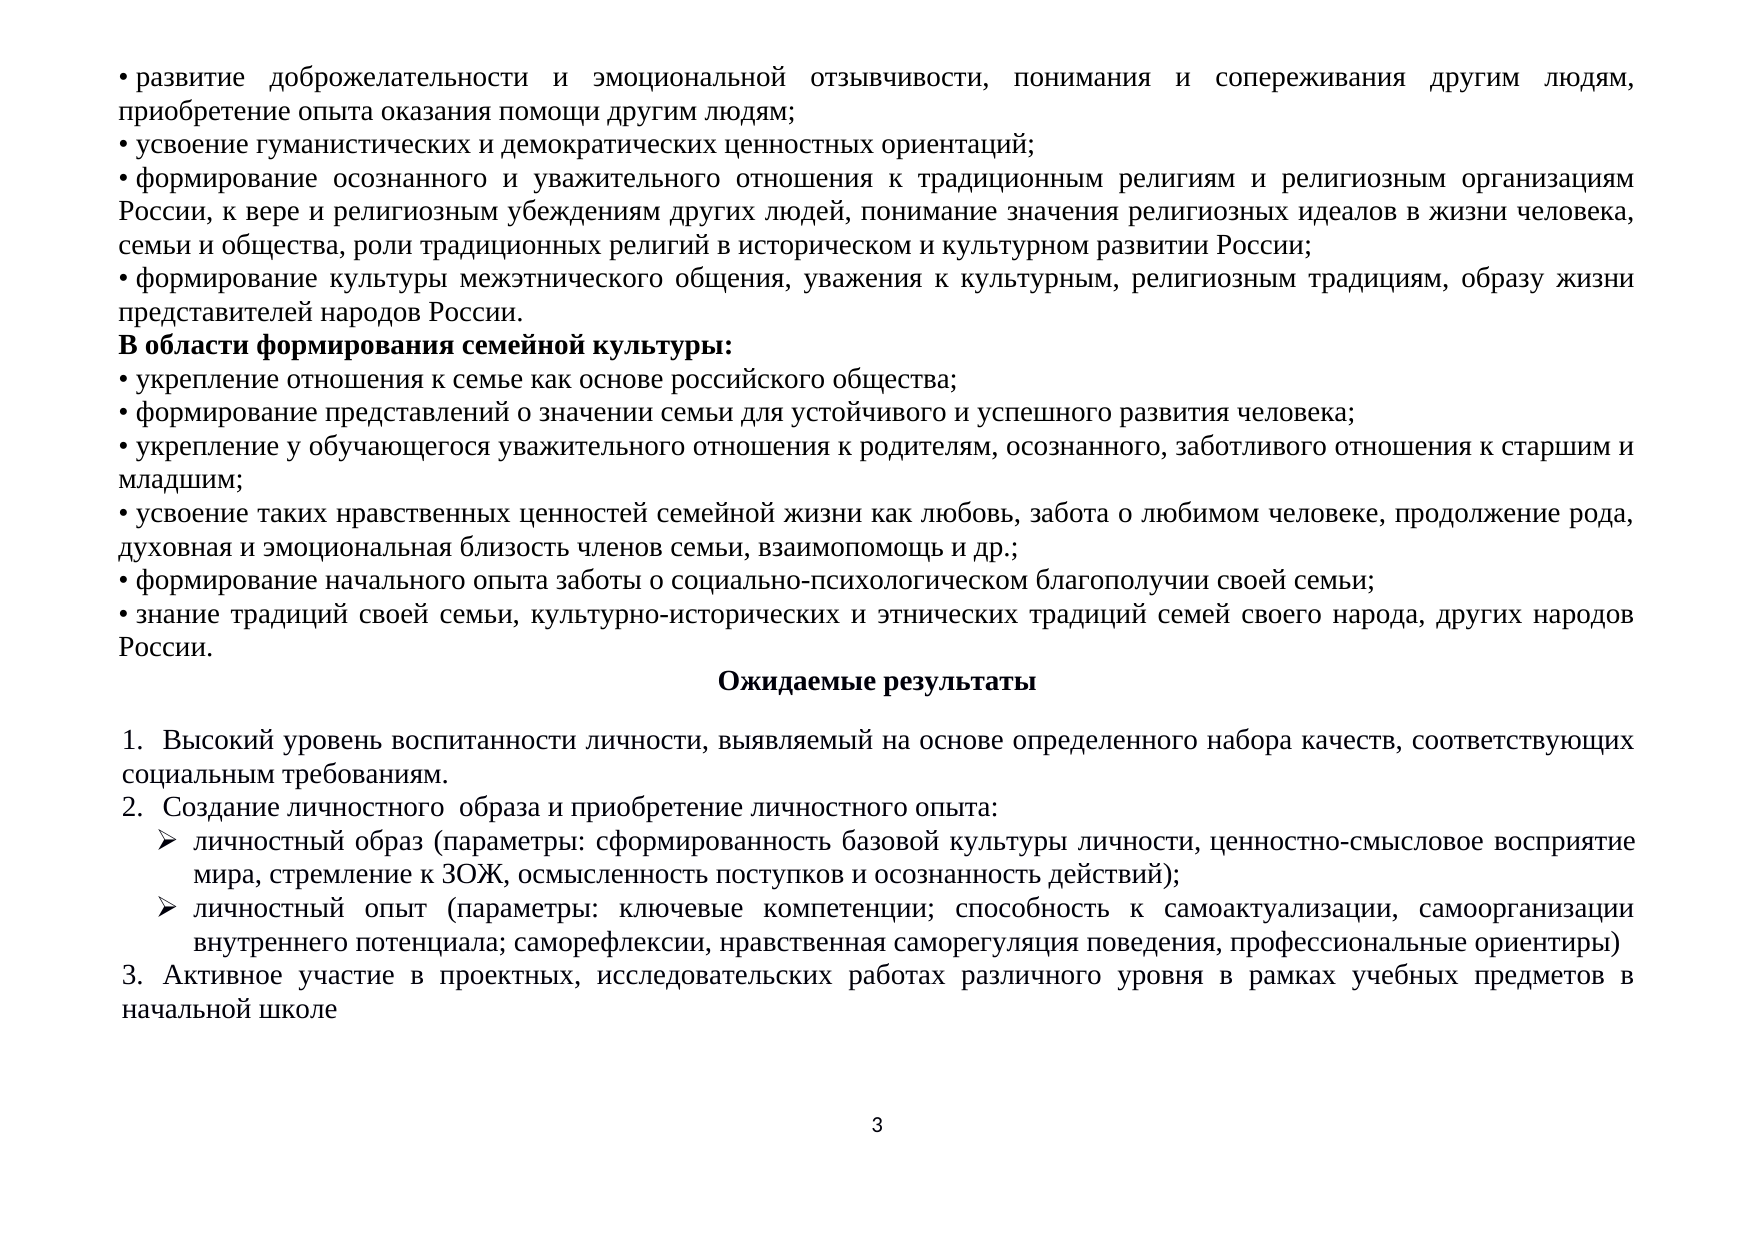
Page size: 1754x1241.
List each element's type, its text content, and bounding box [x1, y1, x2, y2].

text В области формирования семейной культуры: [118, 327, 1636, 361]
text • развитие доброжелательности и эмоциональной отзывчивости, понимания и сопереживания другим людям, приобретение опыта оказания помощи другим людям; [118, 59, 1636, 126]
text • формирование культуры межэтнического общения, уважения к культурным, религиозным традициям, образу жизни представителей народов России. [118, 260, 1636, 327]
list личностный опыт (параметры: ключевые компетенции; способность к самоактуализации, самоорганизации внутреннего потенциала; саморефлексии, нравственная саморегуляция поведения, профессиональные ориентиры) [156, 890, 1636, 957]
text • усвоение таких нравственных ценностей семейной жизни как любовь, забота о любимом человеке, продолжение рода, духовная и эмоциональная близость членов семьи, взаимопомощь и др.; [118, 495, 1636, 562]
text • укрепление у обучающегося уважительного отношения к родителям, осознанного, заботливого отношения к старшим и младшим; [118, 428, 1636, 495]
text Ожидаемые результаты [118, 663, 1636, 696]
list Создание личностного образа и приобретение личностного опыта: [122, 789, 1636, 823]
list Активное участие в проектных, исследовательских работах различного уровня в рамках учебных предметов в начальной школе [122, 957, 1636, 1024]
text • укрепление отношения к семье как основе российского общества; [118, 361, 1636, 394]
text • формирование представлений о значении семьи для устойчивого и успешного развития человека; [118, 394, 1636, 428]
list личностный образ (параметры: сформированность базовой культуры личности, ценностно-смысловое восприятие мира, стремление к ЗОЖ, осмысленность поступков и осознанность действий); [156, 823, 1636, 890]
list Высокий уровень воспитанности личности, выявляемый на основе определенного набора качеств, соответствующих социальным требованиям. [122, 722, 1636, 789]
text • формирование начального опыта заботы о социально-психологическом благополучии своей семьи; [118, 562, 1636, 596]
text • формирование осознанного и уважительного отношения к традиционным религиям и религиозным организациям России, к вере и религиозным убеждениям других людей, понимание значения религиозных идеалов в жизни человека, семьи и общества, роли традиционных религий в историческом и культурном развитии России; [118, 160, 1636, 260]
text • усвоение гуманистических и демократических ценностных ориентаций; [118, 126, 1636, 160]
text • знание традиций своей семьи, культурно-исторических и этнических традиций семей своего народа, других народов России. [118, 596, 1636, 663]
